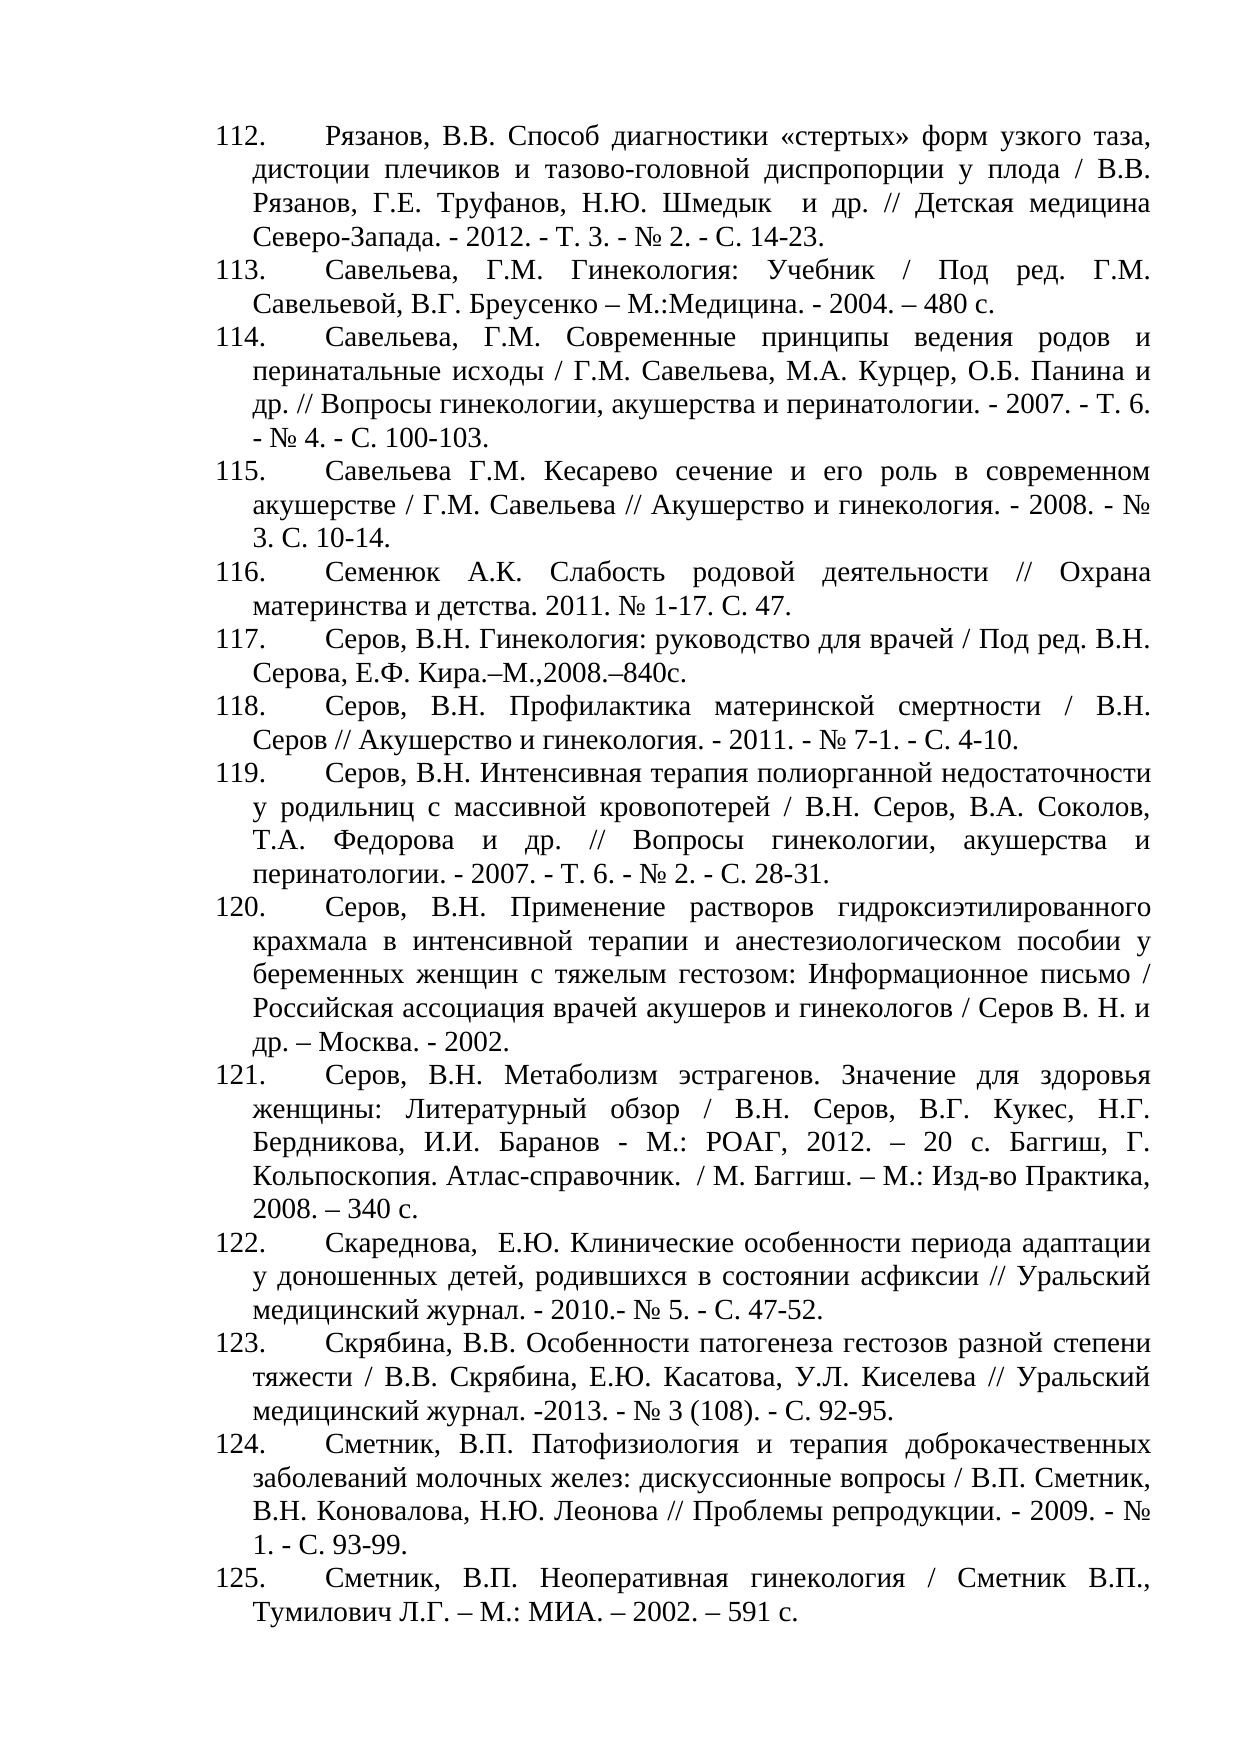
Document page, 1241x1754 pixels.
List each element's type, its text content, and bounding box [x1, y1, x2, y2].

list Сметник, В.П. Неоперативная гинекология / Сметник В.П., Тумилович Л.Г. – М.: МИА. – 2002. – 591 с. [215, 1560, 1152, 1627]
list Семенюк А.К. Слабость родовой деятельности // Охрана материнства и детства. 2011. № 1-17. С. 47. [215, 554, 1152, 621]
list Скареднова, Е.Ю. Клинические особенности периода адаптации у доношенных детей, родившихся в состоянии асфиксии // Уральский медицинский журнал. - 2010.- № 5. - С. 47-52. [215, 1225, 1152, 1326]
list Серов, В.Н. Метаболизм эстрагенов. Значение для здоровья женщины: Литературный обзор / В.Н. Серов, В.Г. Кукес, Н.Г. Бердникова, И.И. Баранов - М.: РОАГ, 2012. – 20 с. Баггиш, Г. Кольпоскопия. Атлас-справочник. / М. Баггиш. – М.: Изд-во Практика, 2008. – 340 с. [215, 1057, 1152, 1225]
list Савельева, Г.М. Гинекология: Учебник / Под ред. Г.М. Савельевой, В.Г. Бреусенко – М.:Медицина. - 2004. – 480 с. [215, 252, 1152, 319]
list Савельева Г.М. Кесарево сечение и его роль в современном акушерстве / Г.М. Савельева // Акушерство и гинекология. - 2008. - № 3. С. 10-14. [215, 453, 1152, 554]
list Серов, В.Н. Применение растворов гидроксиэтилированного крахмала в интенсивной терапии и анестезиологическом пособии у беременных женщин с тяжелым гестозом: Информационное письмо / Российская ассоциация врачей акушеров и гинекологов / Серов В. Н. и др. – Москва. - 2002. [215, 889, 1152, 1057]
list Сметник, В.П. Патофизиология и терапия доброкачественных заболеваний молочных желез: дискуссионные вопросы / В.П. Сметник, В.Н. Коновалова, Н.Ю. Леонова // Проблемы репродукции. - 2009. - № 1. - С. 93-99. [215, 1426, 1152, 1560]
list Серов, В.Н. Интенсивная терапия полиорганной недостаточности у родильниц с массивной кровопотерей / В.Н. Серов, В.А. Соколов, Т.А. Федорова и др. // Вопросы гинекологии, акушерства и перинатологии. - 2007. - Т. 6. - № 2. - С. 28-31. [215, 755, 1152, 889]
list Савельева, Г.М. Современные принципы ведения родов и перинатальные исходы / Г.М. Савельева, М.А. Курцер, О.Б. Панина и др. // Вопросы гинекологии, акушерства и перинатологии. - 2007. - Т. 6. - № 4. - С. 100-103. [215, 319, 1152, 453]
list Скрябина, В.В. Особенности патогенеза гестозов разной степени тяжести / В.В. Скрябина, Е.Ю. Касатова, У.Л. Киселева // Уральский медицинский журнал. -2013. - № 3 (108). - С. 92-95. [215, 1326, 1152, 1426]
list Серов, В.Н. Гинекология: руководство для врачей / Под ред. В.Н. Серова, Е.Ф. Кира.–М.,2008.–840с. [215, 621, 1152, 688]
list Серов, В.Н. Профилактика материнской смертности / В.Н. Серов // Акушерство и гинекология. - 2011. - № 7-1. - С. 4-10. [215, 688, 1152, 755]
list Рязанов, В.В. Способ диагностики «стертых» форм узкого таза, дистоции плечиков и тазово-головной диспропорции у плода / В.В. Рязанов, Г.Е. Труфанов, Н.Ю. Шмедык и др. // Детская медицина Северо-Запада. - 2012. - Т. 3. - № 2. - С. 14-23. [215, 118, 1152, 252]
